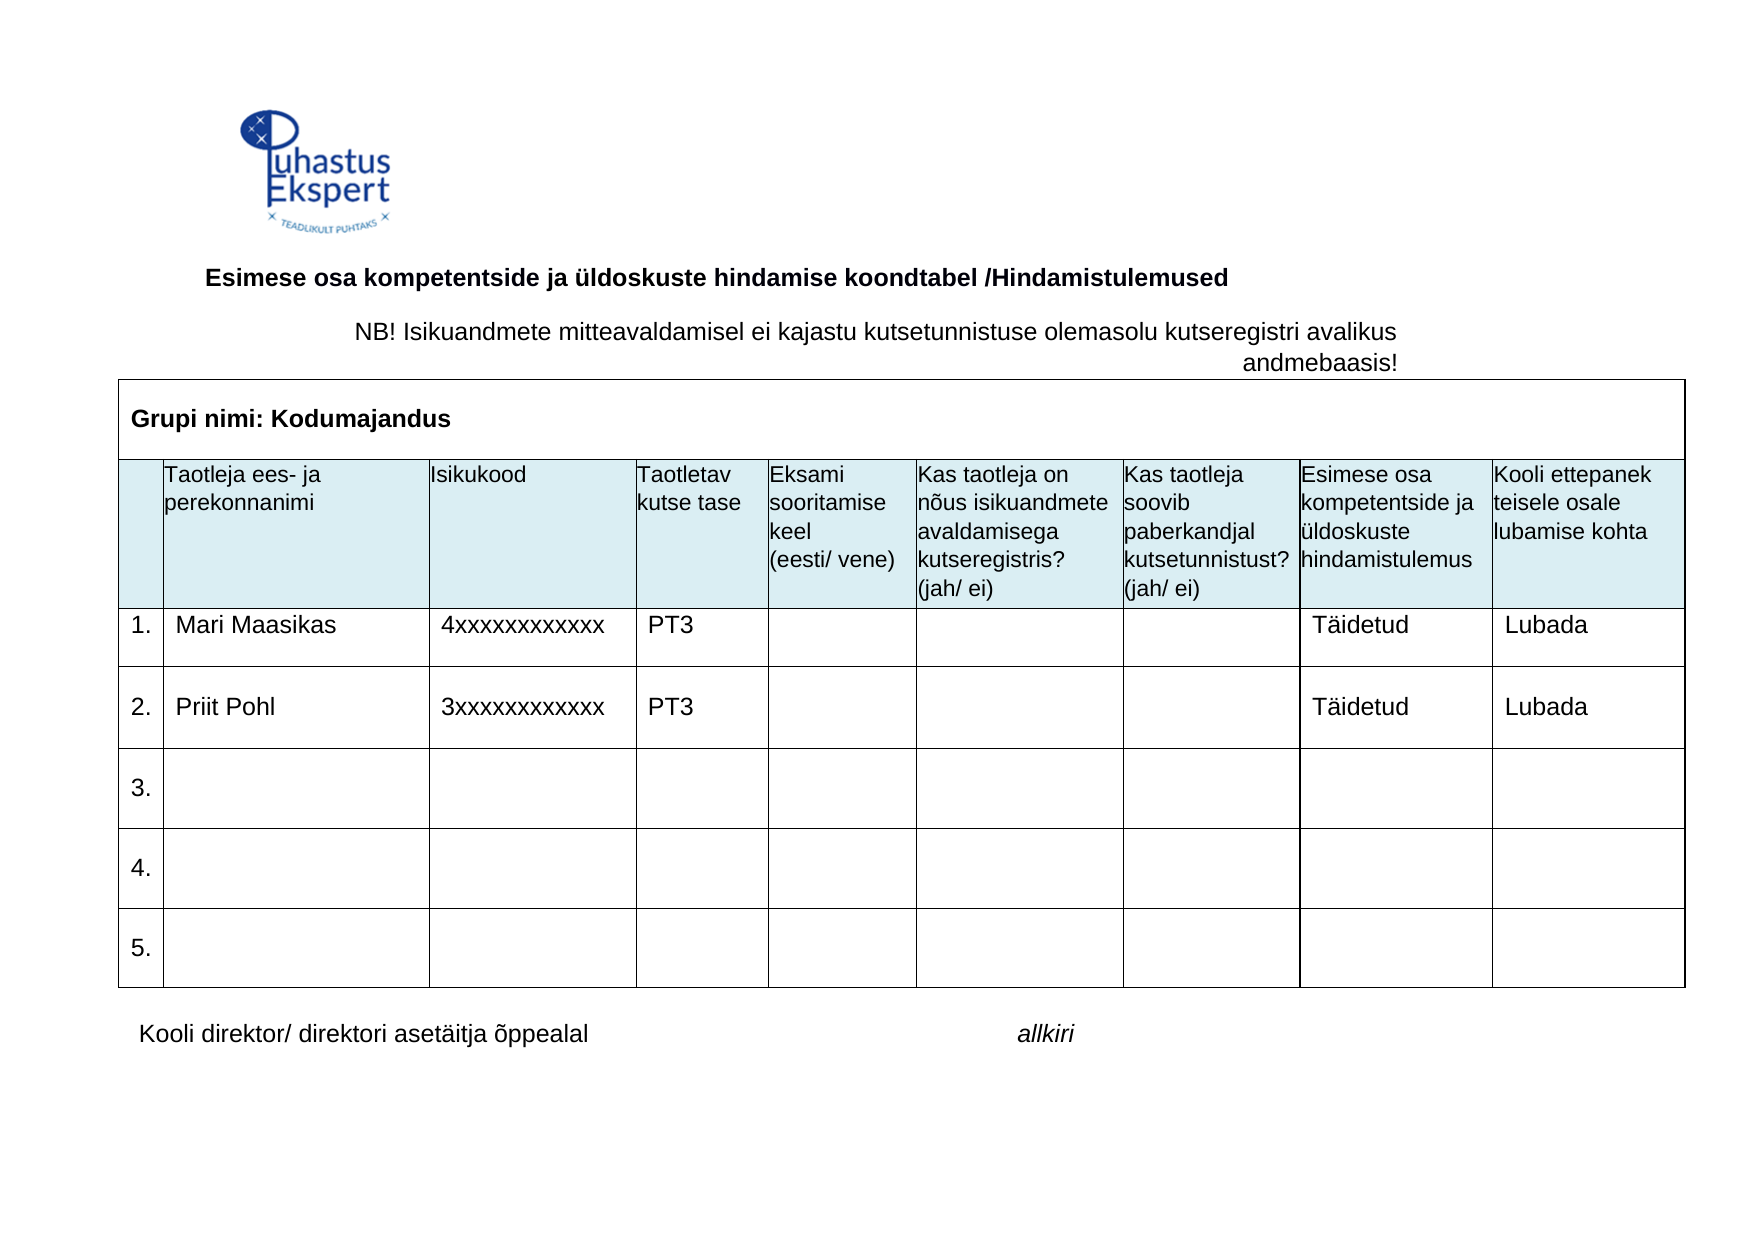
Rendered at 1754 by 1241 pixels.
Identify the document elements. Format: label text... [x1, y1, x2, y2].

table_header [636, 380, 769, 459]
table_cell [917, 609, 1123, 666]
table_cell [917, 667, 1123, 748]
table_cell PT3 [637, 609, 768, 666]
picture [206, 73, 430, 263]
table_cell [1124, 829, 1299, 907]
table_cell 2. [119, 667, 163, 748]
table_cell Täidetud [1301, 609, 1492, 666]
table_cell Täidetud [1301, 667, 1492, 748]
table_cell Kooli ettepanek teisele osale lubamise kohta [1493, 460, 1684, 608]
table_header [769, 380, 1684, 459]
table_cell Lubada [1493, 609, 1684, 666]
table_header Kooli direktor/ direktori asetäitja õppealal Osakonna juhataja KT [139, 1019, 986, 1105]
table_header Grupi nimi: Kodumajandus [119, 380, 636, 459]
table_cell Eksami sooritamise keel (eesti/ vene) [769, 460, 916, 608]
table_cell [1124, 667, 1299, 748]
table_cell [1301, 829, 1492, 907]
table_cell [1301, 909, 1492, 987]
table_cell [637, 909, 768, 987]
table_cell PT3 [637, 667, 768, 748]
table_cell Isikukood [430, 460, 636, 608]
table_cell Priit Pohl [164, 667, 429, 748]
table_cell [1124, 609, 1299, 666]
table_cell [769, 609, 916, 666]
table_cell [164, 909, 429, 987]
text NB! Isikuandmete mitteavaldamisel ei kajastu kutsetunnistuse olemasolu kutseregistri avalikus andmebaasis! [192, 317, 1398, 377]
table_cell [637, 749, 768, 828]
table_cell [1124, 749, 1299, 828]
table_cell [769, 909, 916, 987]
table_cell Kas taotleja on nõus isikuandmete avaldamisega kutseregistris? (jah/ ei) [917, 460, 1123, 608]
table_cell [1301, 749, 1492, 828]
table_cell [769, 667, 916, 748]
table_cell [769, 829, 916, 907]
table_cell [430, 829, 636, 907]
table_cell [1124, 909, 1299, 987]
table_cell Lubada [1493, 667, 1684, 748]
table_cell Kas taotleja soovib paberkandjal kutsetunnistust? (jah/ ei) [1124, 460, 1299, 608]
table_cell 4. [119, 829, 163, 907]
table_cell [1493, 829, 1684, 907]
table_cell [769, 749, 916, 828]
table_cell Taotletav kutse tase [637, 460, 768, 608]
table_cell [164, 829, 429, 907]
table_cell [917, 829, 1123, 907]
table_cell [637, 829, 768, 907]
table_cell 4xxxxxxxxxxxx [430, 609, 636, 666]
table_cell [430, 749, 636, 828]
table_cell Esimese osa kompetentside ja üldoskuste hindamistulemus [1301, 460, 1492, 608]
table_cell Mari Maasikas [164, 609, 429, 666]
table_cell [119, 460, 163, 608]
table_cell 3xxxxxxxxxxxx [430, 667, 636, 748]
table_header allkiri allkiri [986, 1019, 1118, 1105]
table_cell Taotleja ees- ja perekonnanimi [164, 460, 429, 608]
table_cell 1. [119, 609, 163, 666]
subtitle Esimese osa kompetentside ja üldoskuste hindamise koondtabel /Hindamistulemused [205, 263, 1565, 292]
table_cell [1493, 909, 1684, 987]
table_cell [1493, 749, 1684, 828]
table_cell [917, 909, 1123, 987]
table_cell 5. [119, 909, 163, 987]
table_cell [430, 909, 636, 987]
table_cell [164, 749, 429, 828]
table_cell 3. [119, 749, 163, 828]
table_cell [917, 749, 1123, 828]
